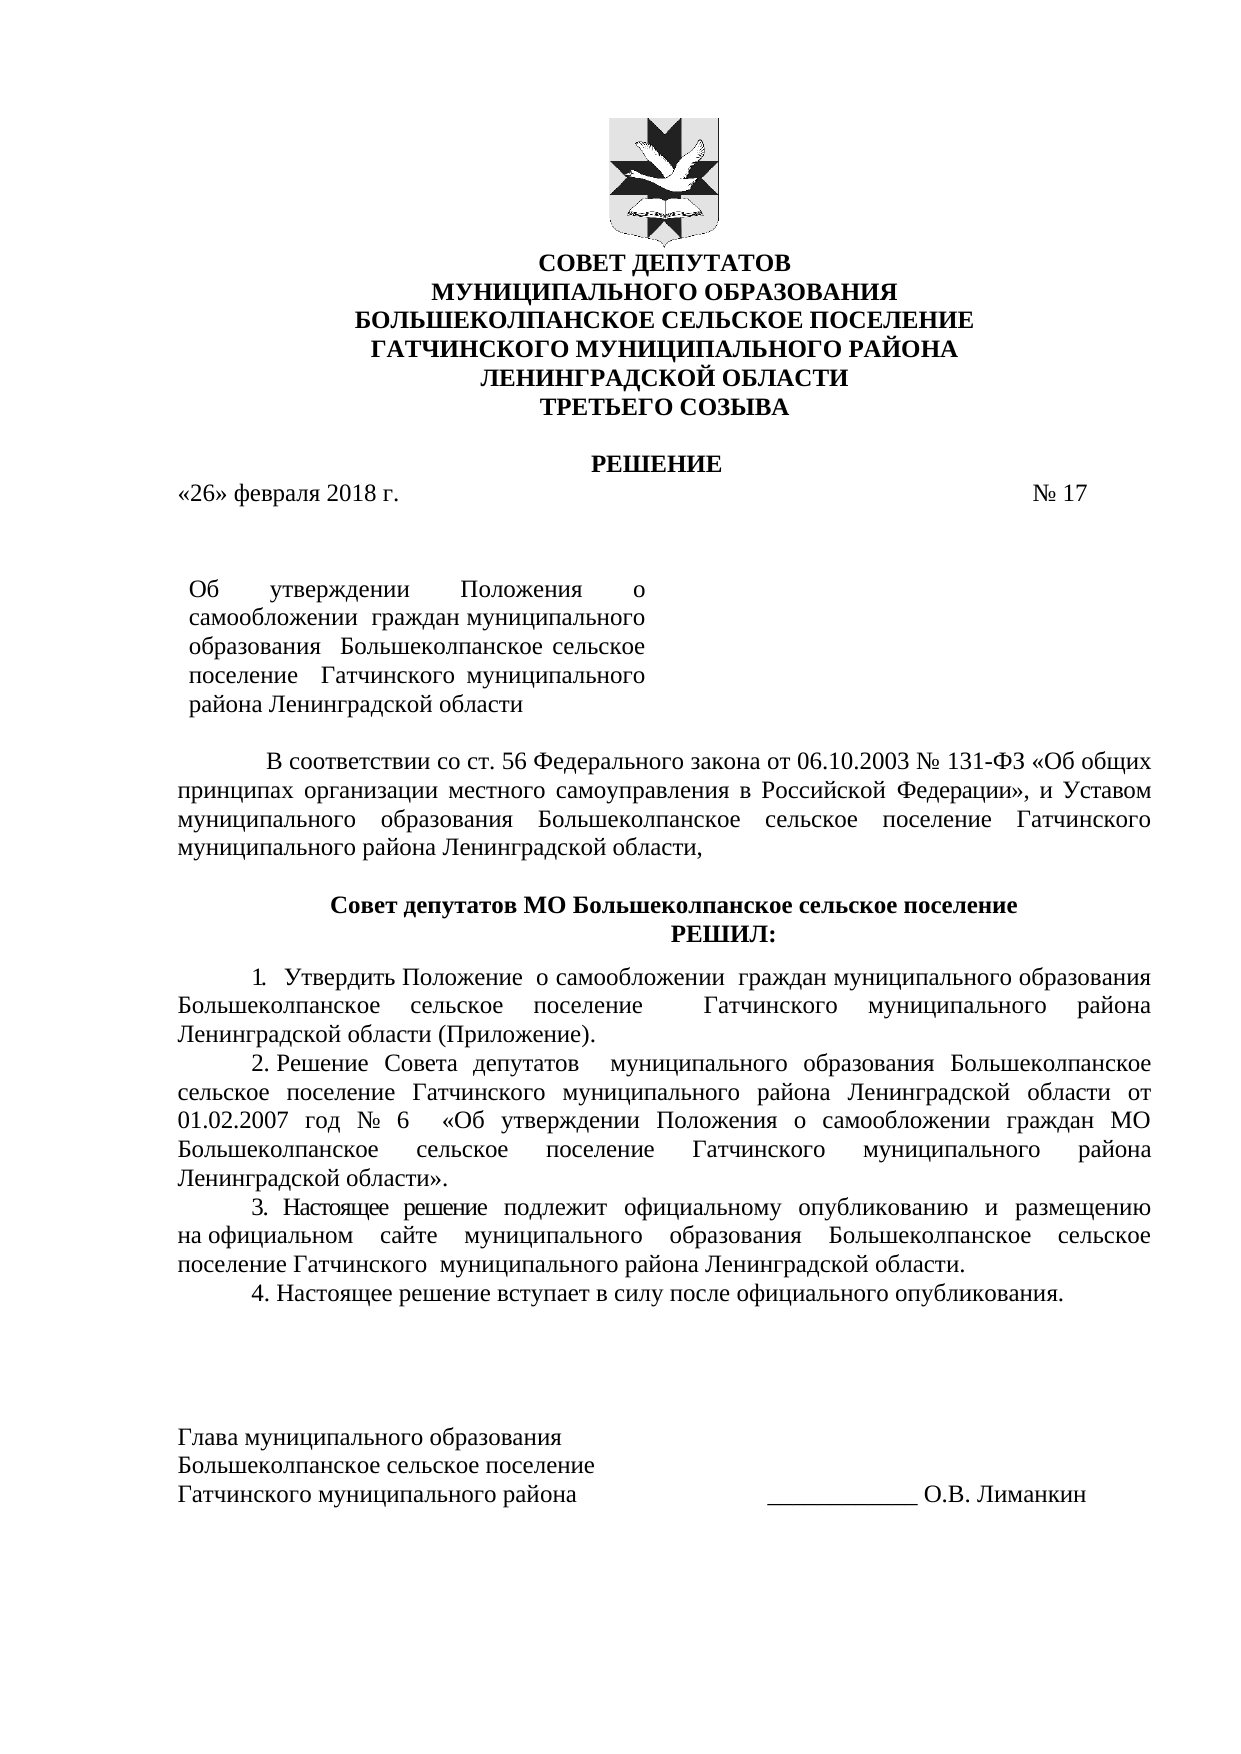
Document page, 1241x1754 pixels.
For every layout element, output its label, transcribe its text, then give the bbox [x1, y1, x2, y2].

text 4. Настоящее решение вступает в силу после официального опубликования. [177, 1278, 1152, 1307]
text В соответствии со ст. 56 Федерального закона от 06.10.2003 № 131-ФЗ «Об общих принципах организации местного самоуправления в Российской Федерации», и Уставом муниципального образования Большеколпанское сельское поселение Гатчинского муниципального района Ленинградской области, [177, 746, 1152, 861]
text БОЛЬШЕКОЛПАНСКОЕ СЕЛЬСКОЕ ПОСЕЛЕНИЕ ГАТЧИНСКОГО МУНИЦИПАЛЬНОГО РАЙОНА ЛЕНИНГРАДСКОЙ ОБЛАСТИ [177, 305, 1152, 392]
text РЕШЕНИЕ [177, 449, 1152, 478]
text 1. Утвердить Положение о самообложении граждан муниципального образования Большеколпанское сельское поселение Гатчинского муниципального района Ленинградской области (Приложение). [177, 962, 1152, 1048]
text 3. Настоящее решение подлежит официальному опубликованию и размещению на официальном сайте муниципального образования Большеколпанское сельское поселение Гатчинского муниципального района Ленинградской области. [177, 1192, 1152, 1278]
text СОВЕТ ДЕПУТАТОВ [177, 248, 1152, 277]
text «26» февраля 2018 г. № 17 [177, 478, 1152, 507]
text 2. Решение Совета депутатов муниципального образования Большеколпанское сельское поселение Гатчинского муниципального района Ленинградской области от 01.02.2007 год № 6 «Об утверждении Положения о самообложении граждан МО Большеколпанское сельское поселение Гатчинского муниципального района Ленинградской области». [177, 1048, 1152, 1192]
text Совет депутатов МО Большеколпанское сельское поселение [121, 890, 1152, 919]
text ТРЕТЬЕГО СОЗЫВА [177, 392, 1152, 420]
text Гатчинского муниципального района ____________ О.В. Лиманкин [177, 1479, 1152, 1508]
text РЕШИЛ: [177, 919, 1152, 947]
table_header Об утверждении Положения о самообложении граждан муниципального образования Большеколпанское сельское поселение Гатчинского муниципального района Ленинградской области [177, 574, 657, 717]
text МУНИЦИПАЛЬНОГО ОБРАЗОВАНИЯ [177, 277, 1152, 305]
text Глава муниципального образования [177, 1422, 1152, 1451]
text Большеколпанское сельское поселение [177, 1451, 1152, 1479]
